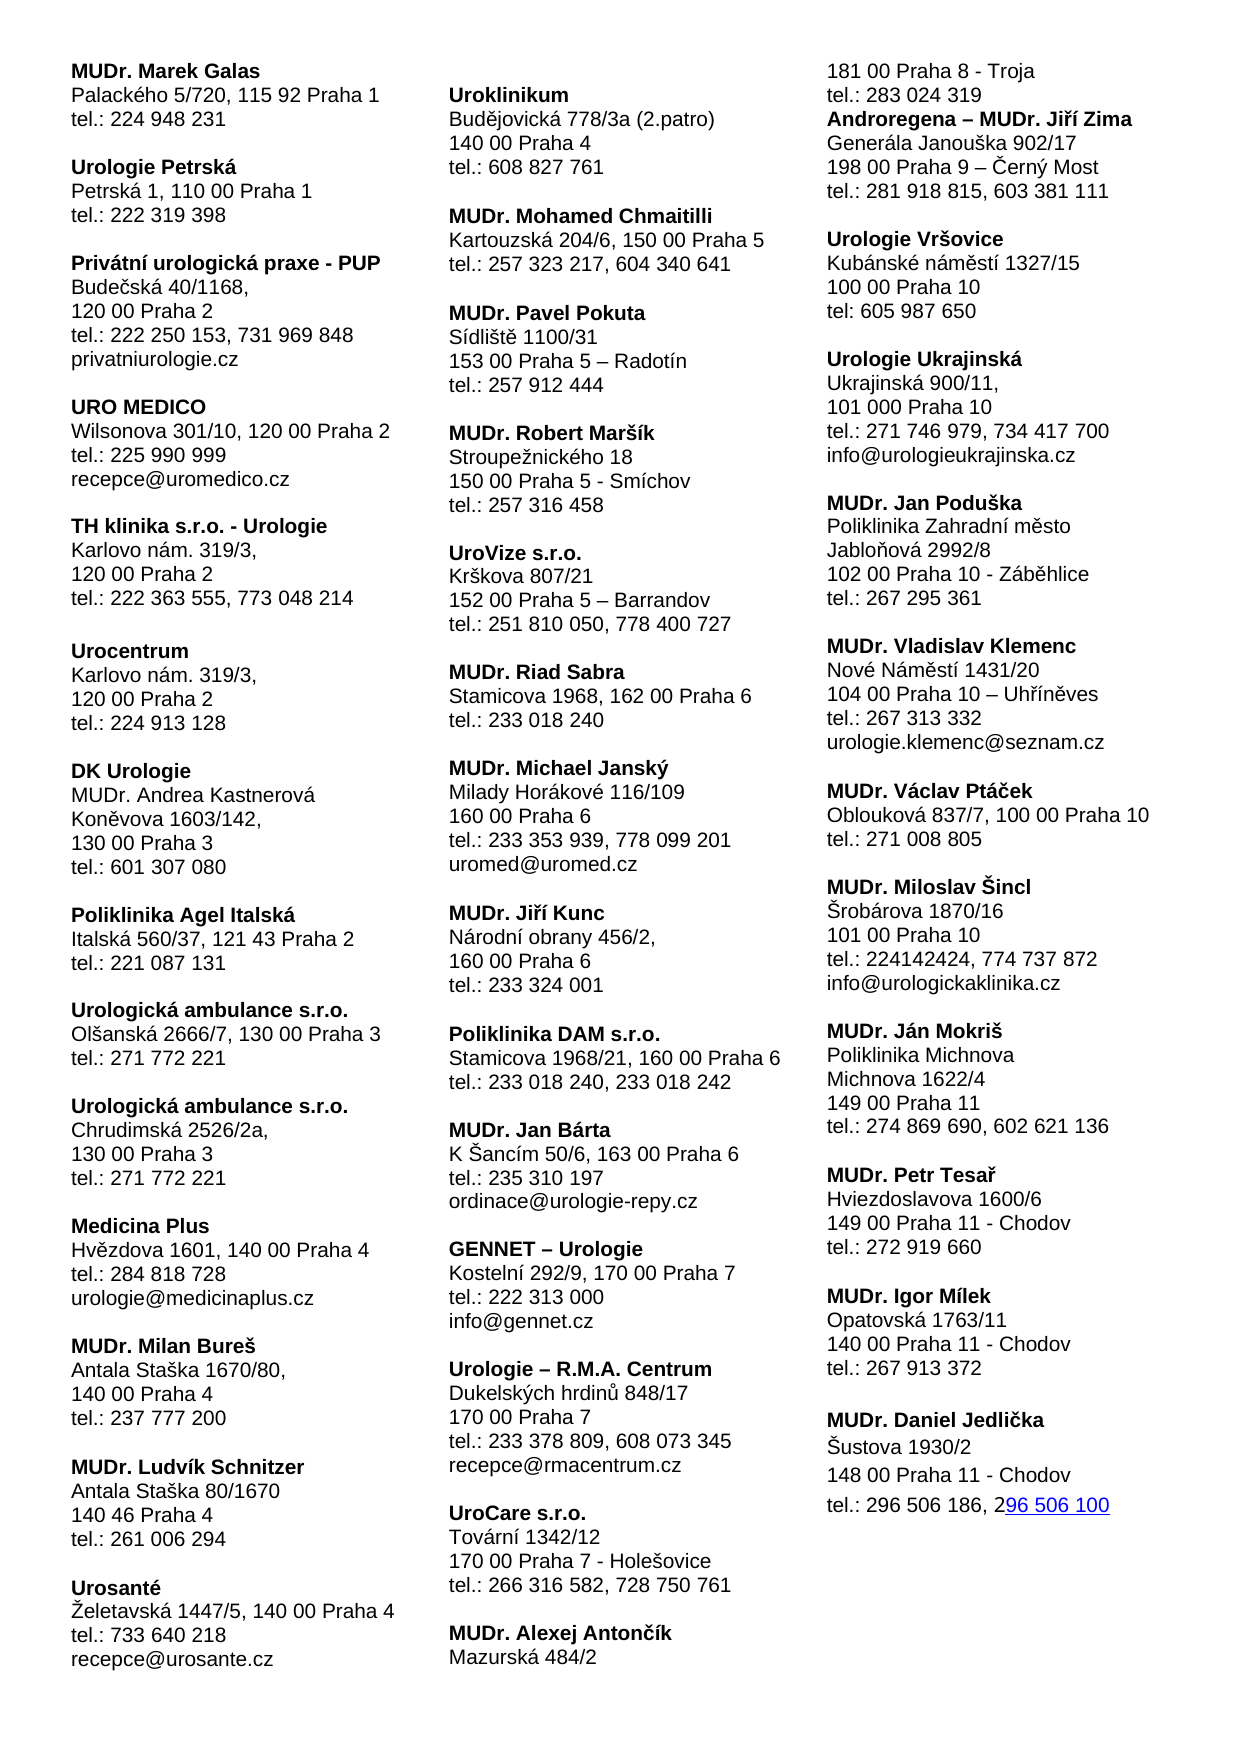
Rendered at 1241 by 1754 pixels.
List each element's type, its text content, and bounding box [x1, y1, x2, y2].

text MUDr. Michael Janský Milady Horákové 116/109 160 00 Praha 6 tel.: 233 353 939, 778 099 201 [449, 756, 791, 852]
text tel.: 235 310 197 [449, 1165, 791, 1189]
text tel.: 266 316 582, 728 750 761 [449, 1573, 791, 1597]
text uromed@uromed.cz [449, 852, 791, 876]
text TH klinika s.r.o. - Urologie Karlovo nám. 319/3, [71, 514, 413, 562]
text MUDr. Vladislav Klemenc Nové Náměstí 1431/20 104 00 Praha 10 – Uhříněves tel.: 267 313 332 [827, 634, 1169, 730]
text Krškova 807/21 152 00 Praha 5 – Barrandov tel.: 251 810 050, 778 400 727 [449, 564, 791, 636]
text MUDr. Milan Bureš Antala Staška 1670/80, [71, 1334, 413, 1382]
text ordinace@urologie-repy.cz [449, 1189, 791, 1213]
text recepce@urosante.cz [71, 1647, 413, 1671]
text MUDr. Riad Sabra Stamicova 1968, 162 00 Praha 6 tel.: 233 018 240 [449, 660, 791, 732]
text 120 00 Praha 2 tel.: 222 250 153, 731 969 848 [71, 299, 413, 347]
text Poliklinika DAM s.r.o. Stamicova 1968/21, 160 00 Praha 6 tel.: 233 018 240, 233 018 242 [449, 1022, 791, 1093]
text Stroupežnického 18 [449, 444, 791, 468]
text GENNET – Urologie [449, 1237, 791, 1261]
text Urocentrum Karlovo nám. 319/3, [71, 639, 413, 687]
text MUDr. Jiří Kunc Národní obrany 456/2, 160 00 Praha 6 tel.: 233 324 001 [449, 901, 791, 997]
text Kostelní 292/9, 170 00 Praha 7 [449, 1261, 791, 1285]
text recepce@rmacentrum.cz [449, 1453, 791, 1477]
text Uroklinikum Budějovická 778/3a (2.patro) 140 00 Praha 4 tel.: 608 827 761 [449, 83, 791, 179]
text Urologická ambulance s.r.o. [71, 1094, 413, 1118]
text MUDr. Marek Galas Palackého 5/720, 115 92 Praha 1 tel.: 224 948 231 [71, 59, 413, 131]
text tel.: 271 772 221 [71, 1166, 413, 1190]
text MUDr. Václav Ptáček Oblouková 837/7, 100 00 Praha 10 tel.: 271 008 805 [827, 779, 1169, 851]
text tel.: 257 316 458 [449, 492, 791, 516]
text Urologie – R.M.A. Centrum Dukelských hrdinů 848/17 170 00 Praha 7 tel.: 233 378 809, 608 073 345 [449, 1357, 791, 1453]
text Wilsonova 301/10, 120 00 Praha 2 [71, 418, 413, 442]
text DK Urologie MUDr. Andrea Kastnerová Koněvova 1603/142, [71, 759, 413, 831]
text MUDr. Petr Tesař Hviezdoslavova 1600/6 149 00 Praha 11 - Chodov tel.: 272 919 660 [827, 1163, 1169, 1259]
text tel.: 221 087 131 [71, 950, 413, 974]
text 149 00 Praha 11 [827, 1090, 1169, 1114]
text Hvězdova 1601, 140 00 Praha 4 [71, 1238, 413, 1262]
text URO MEDICO [71, 394, 413, 418]
text 170 00 Praha 7 - Holešovice [449, 1549, 791, 1573]
text Urologie Petrská Petrská 1, 110 00 Praha 1 tel.: 222 319 398 [71, 155, 413, 227]
text tel.: 225 990 999 [71, 442, 413, 466]
text UroVize s.r.o. [449, 540, 791, 564]
text MUDr. Jan Poduška [827, 490, 1169, 514]
text 120 00 Praha 2 tel.: 224 913 128 [71, 687, 413, 735]
text urologie@medicinaplus.cz [71, 1286, 413, 1310]
text Urologie Vršovice [827, 227, 1169, 251]
text Urosanté Želetavská 1447/5, 140 00 Praha 4 tel.: 733 640 218 [71, 1575, 413, 1647]
text Kubánské náměstí 1327/15 [827, 251, 1169, 275]
text 140 00 Praha 4 tel.: 237 777 200 [71, 1382, 413, 1429]
text MUDr. Mohamed Chmaitilli Kartouzská 204/6, 150 00 Praha 5 tel.: 257 323 217, 604 340 641 [449, 204, 791, 276]
text Chrudimská 2526/2a, [71, 1118, 413, 1142]
text MUDr. Jan Bárta K Šancím 50/6, 163 00 Praha 6 [449, 1117, 791, 1165]
text MUDr. Miloslav Šincl Šrobárova 1870/16 [827, 875, 1169, 923]
text Olšanská 2666/7, 130 00 Praha 3 tel.: 271 772 221 [71, 1022, 413, 1070]
text tel: 605 987 650 [827, 299, 1169, 323]
text Androregena – MUDr. Jiří Zima [827, 107, 1169, 131]
text MUDr. Ludvík Schnitzer Antala Staška 80/1670 140 46 Praha 4 tel.: 261 006 294 [71, 1454, 413, 1550]
text tel.: 284 818 728 [71, 1262, 413, 1286]
text 130 00 Praha 3 [71, 1142, 413, 1166]
text 101 000 Praha 10 tel.: 271 746 979, 734 417 700 [827, 394, 1169, 442]
text Privátní urologická praxe - PUP Budečská 40/1168, [71, 251, 413, 299]
text MUDr. Ján Mokriš Poliklinika Michnova [827, 1018, 1169, 1066]
text tel.: 224142424, 774 737 872 [827, 947, 1169, 971]
text 198 00 Praha 9 – Černý Most [827, 155, 1169, 179]
text 130 00 Praha 3 tel.: 601 307 080 [71, 831, 413, 878]
text info@urologickaklinika.cz [827, 971, 1169, 994]
text Poliklinika Agel Italská [71, 902, 413, 926]
text Urologická ambulance s.r.o. [71, 998, 413, 1022]
text info@gennet.cz [449, 1309, 791, 1333]
text MUDr. Pavel Pokuta Sídliště 1100/31 153 00 Praha 5 – Radotín tel.: 257 912 444 [449, 301, 791, 397]
text tel.: 222 313 000 [449, 1285, 791, 1309]
text tel.: 281 918 815, 603 381 111 [827, 179, 1169, 203]
text UroCare s.r.o. [449, 1501, 791, 1525]
text 120 00 Praha 2 tel.: 222 363 555, 773 048 214 [71, 562, 413, 639]
text privatniurologie.cz [71, 347, 406, 371]
text Michnova 1622/4 [827, 1066, 1169, 1090]
text info@urologieukrajinska.cz [827, 442, 1169, 466]
text Generála Janouška 902/17 [827, 131, 1169, 155]
text recepce@uromedico.cz [71, 466, 413, 490]
text MUDr. Alexej Antončík Mazurská 484/2 181 00 Praha 8 - Troja tel.: 283 024 319 [827, 59, 1169, 107]
text MUDr. Robert Maršík [449, 421, 791, 444]
text 100 00 Praha 10 [827, 275, 1169, 299]
text Urologie Ukrajinská Ukrajinská 900/11, [827, 347, 1169, 394]
text Tovární 1342/12 [449, 1525, 791, 1549]
text Medicina Plus [71, 1214, 413, 1238]
text Poliklinika Zahradní město Jabloňová 2992/8 102 00 Praha 10 - Záběhlice tel.: 267 295 361 [827, 514, 1169, 610]
text 150 00 Praha 5 - Smíchov [449, 468, 791, 492]
text urologie.klemenc@seznam.cz [827, 730, 1169, 754]
text MUDr. Alexej Antončík Mazurská 484/2 181 00 Praha 8 - Troja tel.: 283 024 319 [449, 1621, 791, 1668]
text MUDr. Daniel Jedlička Šustova 1930/2 148 00 Praha 11 - Chodov tel.: 296 506 186, 296 506 100 [827, 1407, 1169, 1519]
text 101 00 Praha 10 [827, 923, 1169, 947]
text MUDr. Igor Mílek Opatovská 1763/11 140 00 Praha 11 - Chodov tel.: 267 913 372 [827, 1284, 1169, 1380]
text Italská 560/37, 121 43 Praha 2 [71, 926, 413, 950]
text tel.: 274 869 690, 602 621 136 [827, 1114, 1169, 1138]
